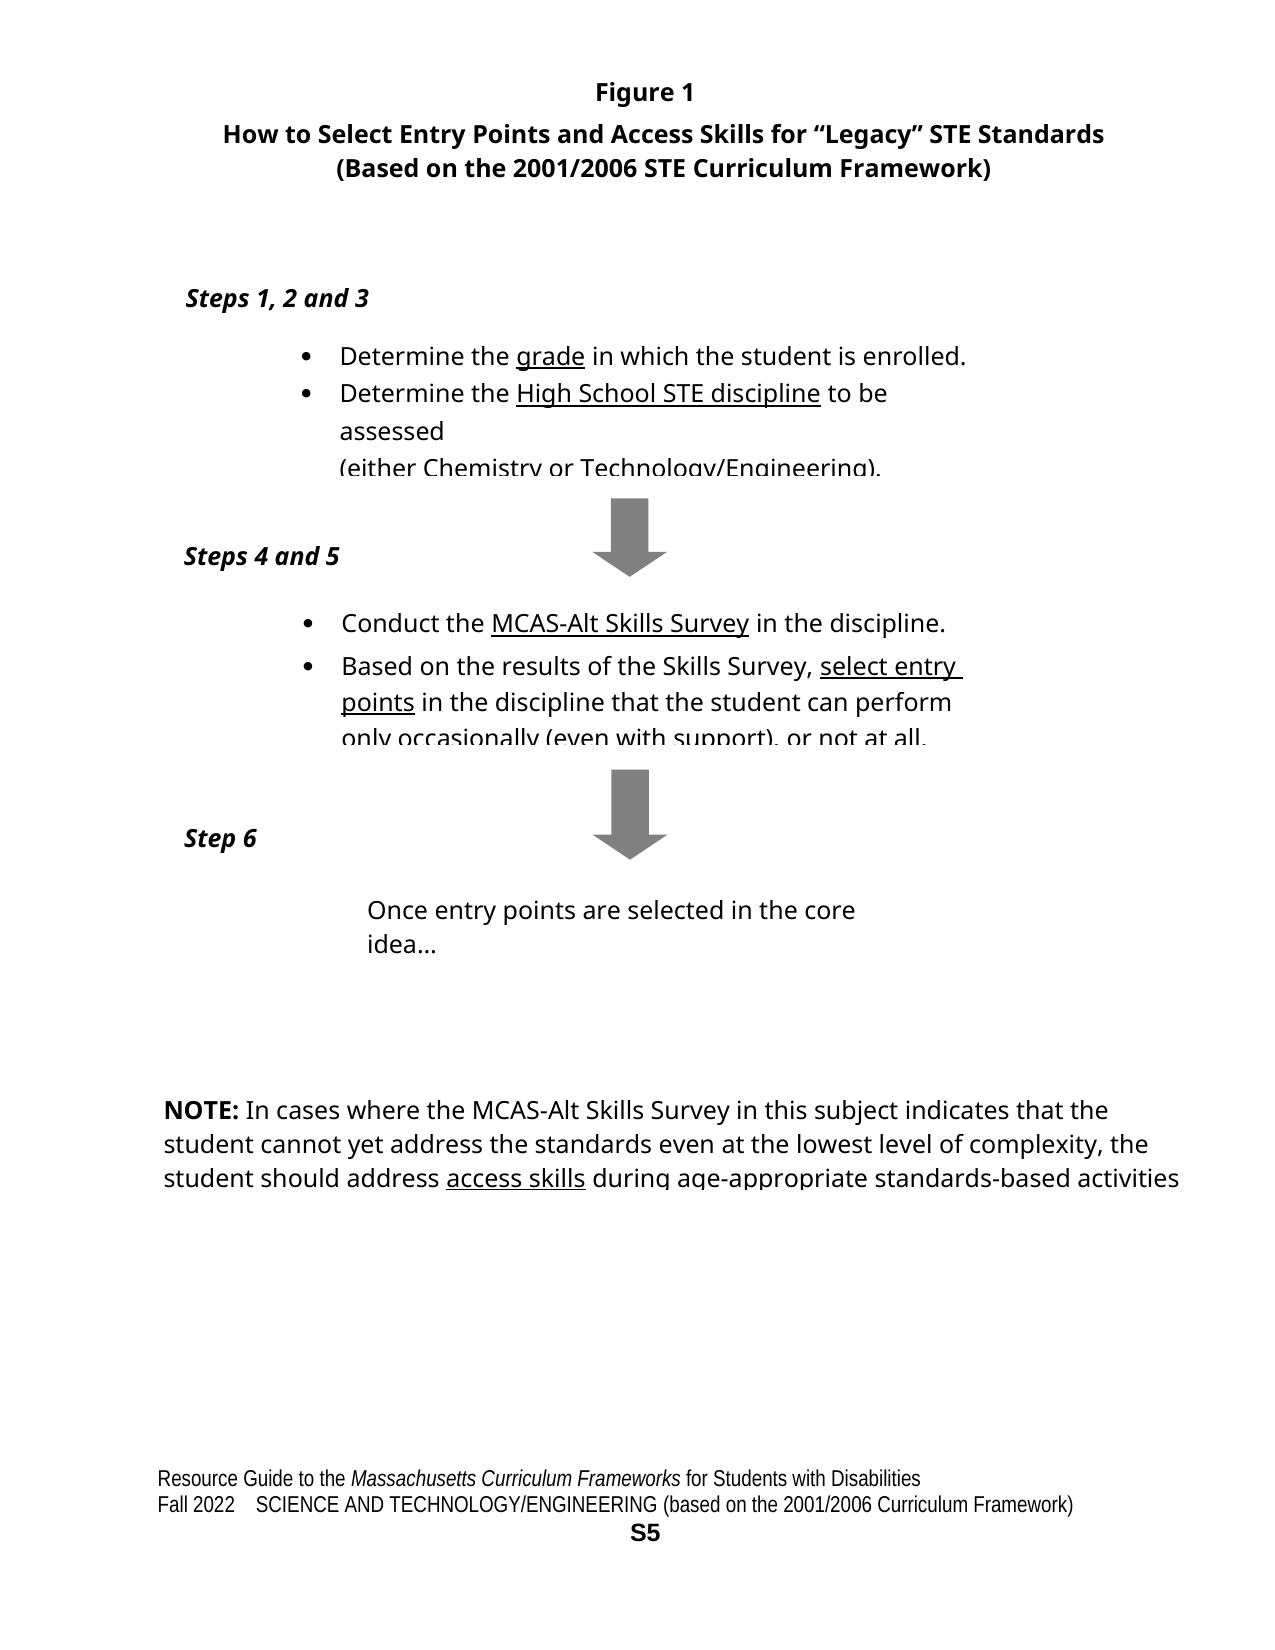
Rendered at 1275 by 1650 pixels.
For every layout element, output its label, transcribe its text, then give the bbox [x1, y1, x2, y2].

text Figure 1 [157, 75, 1132, 109]
